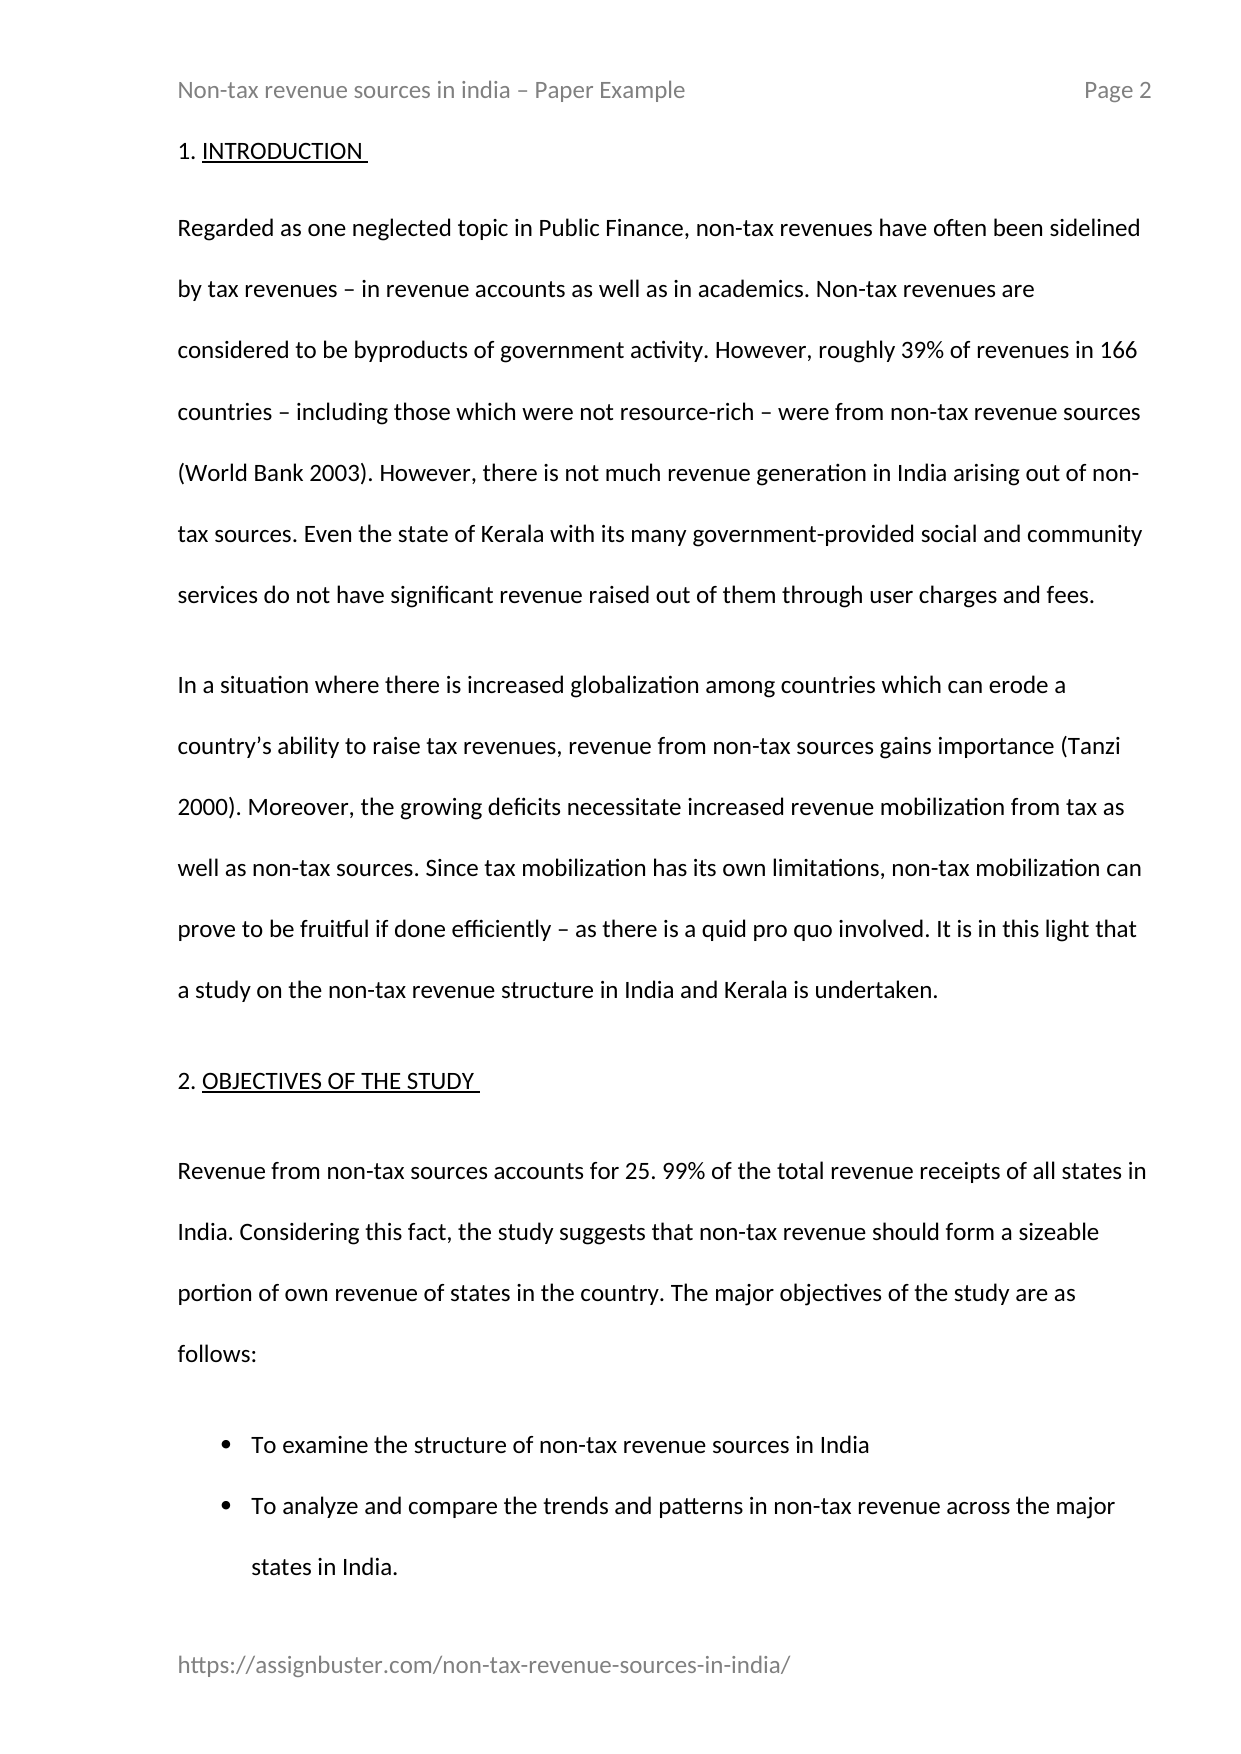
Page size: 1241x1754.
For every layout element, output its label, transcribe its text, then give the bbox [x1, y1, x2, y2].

text Revenue from non-tax sources accounts for 25. 99% of the total revenue receipts of all states in India. Considering this fact, the study suggests that non-tax revenue should form a sizeable portion of own revenue of states in the country. The major objectives of the study are as follows: [177, 1156, 1152, 1369]
list To analyze and compare the trends and patterns in non-tax revenue across the major states in India. [222, 1490, 1152, 1582]
text In a situation where there is increased globalization among countries which can erode a country’s ability to raise tax revenues, revenue from non-tax sources gains importance (Tanzi 2000). Moreover, the growing deficits necessitate increased revenue mobilization from tax as well as non-tax sources. Since tax mobilization has its own limitations, non-tax mobilization can prove to be fruitful if done efficiently – as there is a quid pro quo involved. It is in this light that a study on the non-tax revenue structure in India and Kerala is undertaken. [177, 669, 1152, 1005]
text 1. INTRODUCTION [177, 135, 1152, 165]
text 2. OBJECTIVES OF THE STUDY [177, 1065, 1152, 1096]
list To examine the structure of non-tax revenue sources in India [222, 1429, 1152, 1460]
text Regarded as one neglected topic in Public Finance, non-tax revenues have often been sidelined by tax revenues – in revenue accounts as well as in academics. Non-tax revenues are considered to be byproducts of government activity. However, roughly 39% of revenues in 166 countries – including those which were not resource-rich – were from non-tax revenue sources (World Bank 2003). However, there is not much revenue generation in India arising out of non-tax sources. Even the state of Kerala with its many government-provided social and community services do not have significant revenue raised out of them through user charges and fees. [177, 212, 1152, 609]
